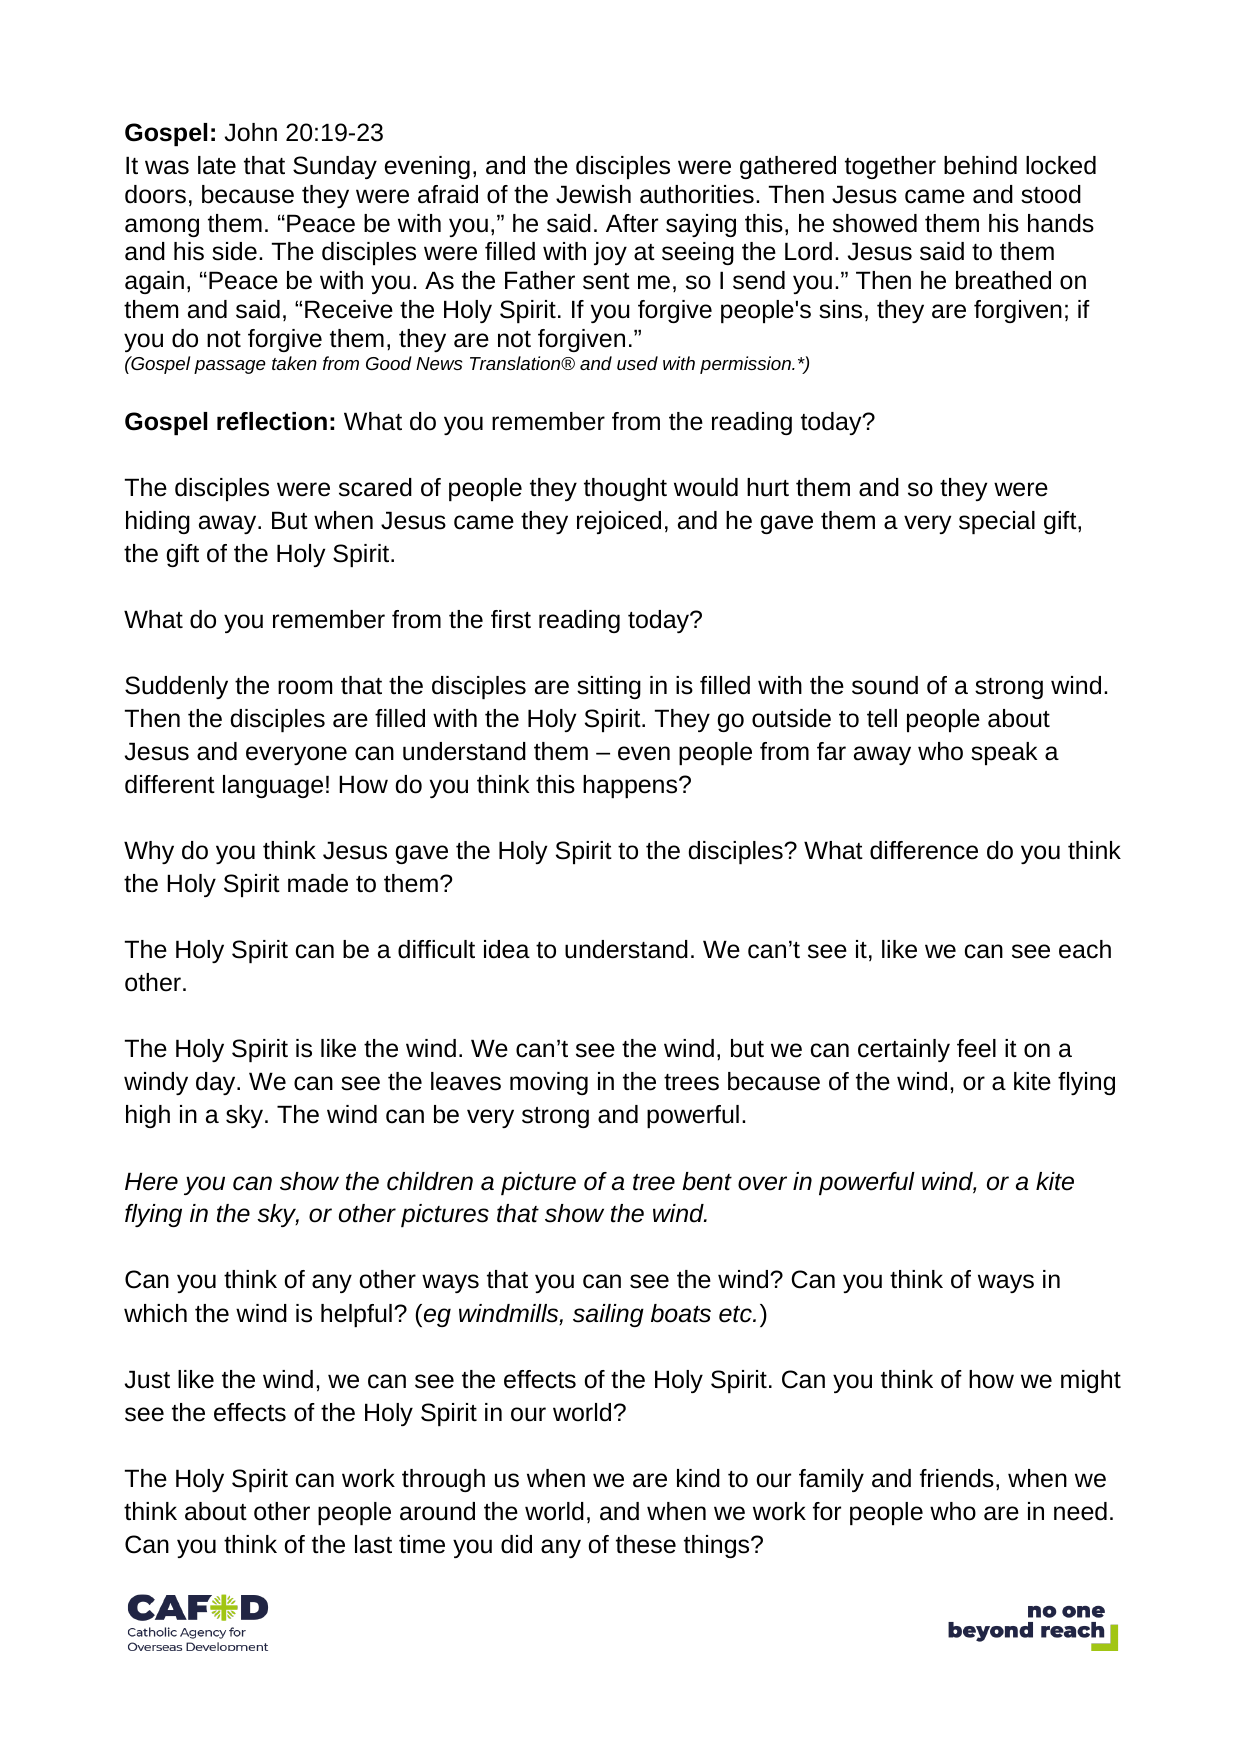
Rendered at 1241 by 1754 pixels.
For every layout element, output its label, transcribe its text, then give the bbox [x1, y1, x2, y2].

text What do you remember from the first reading today? [124, 605, 1122, 634]
text The disciples were scared of people they thought would hurt them and so they were hiding away. But when Jesus came they rejoiced, and he gave them a very special gift, the gift of the Holy Spirit. [124, 473, 1122, 568]
text It was late that Sunday evening, and the disciples were gathered together behind locked doors, because they were afraid of the Jewish authorities. Then Jesus came and stood among them. “Peace be with you,” he said. After saying this, he showed them his hands and his side. The disciples were filled with joy at seeing the Lord. Jesus said to them again, “Peace be with you. As the Father sent me, so I send you.” Then he breathed on them and said, “Receive the Holy Spirit. If you forgive people's sins, they are forgiven; if you do not forgive them, they are not forgiven.” (Gospel passage taken from Good News Translation® and used with permission.*) [124, 151, 1122, 374]
text The Holy Spirit can be a difficult idea to understand. We can’t see it, like we can see each other. [124, 935, 1122, 997]
text Suddenly the room that the disciples are sitting in is filled with the sound of a strong wind. Then the disciples are filled with the Holy Spirit. They go outside to tell people about Jesus and everyone can understand them – even people from far away who speak a different language! How do you think this happens? [124, 671, 1122, 799]
text Can you think of any other ways that you can see the wind? Can you think of ways in which the wind is helpful? (eg windmills, sailing boats etc.) [124, 1266, 1122, 1327]
text Gospel: John 20:19-23 [124, 118, 1122, 147]
text Just like the wind, we can see the effects of the Holy Spirit. Can you think of how we might see the effects of the Holy Spirit in our world? [124, 1364, 1122, 1426]
picture [124, 1593, 1122, 1653]
text The Holy Spirit can work through us when we are kind to our family and friends, when we think about other people around the world, and when we work for people who are in need. Can you think of the last time you did any of these things? [124, 1464, 1122, 1558]
text Here you can show the children a picture of a tree bent over in powerful wind, or a kite flying in the sky, or other pictures that show the wind. [124, 1166, 1122, 1228]
text Gospel reflection: What do you remember from the reading today? [124, 407, 1122, 436]
text The Holy Spirit is like the wind. We can’t see the wind, but we can certainly feel it on a windy day. We can see the leaves moving in the trees because of the wind, or a kite flying high in a sky. The wind can be very strong and powerful. [124, 1034, 1122, 1129]
text Why do you think Jesus gave the Holy Spirit to the disciples? What difference do you think the Holy Spirit made to them? [124, 836, 1122, 898]
